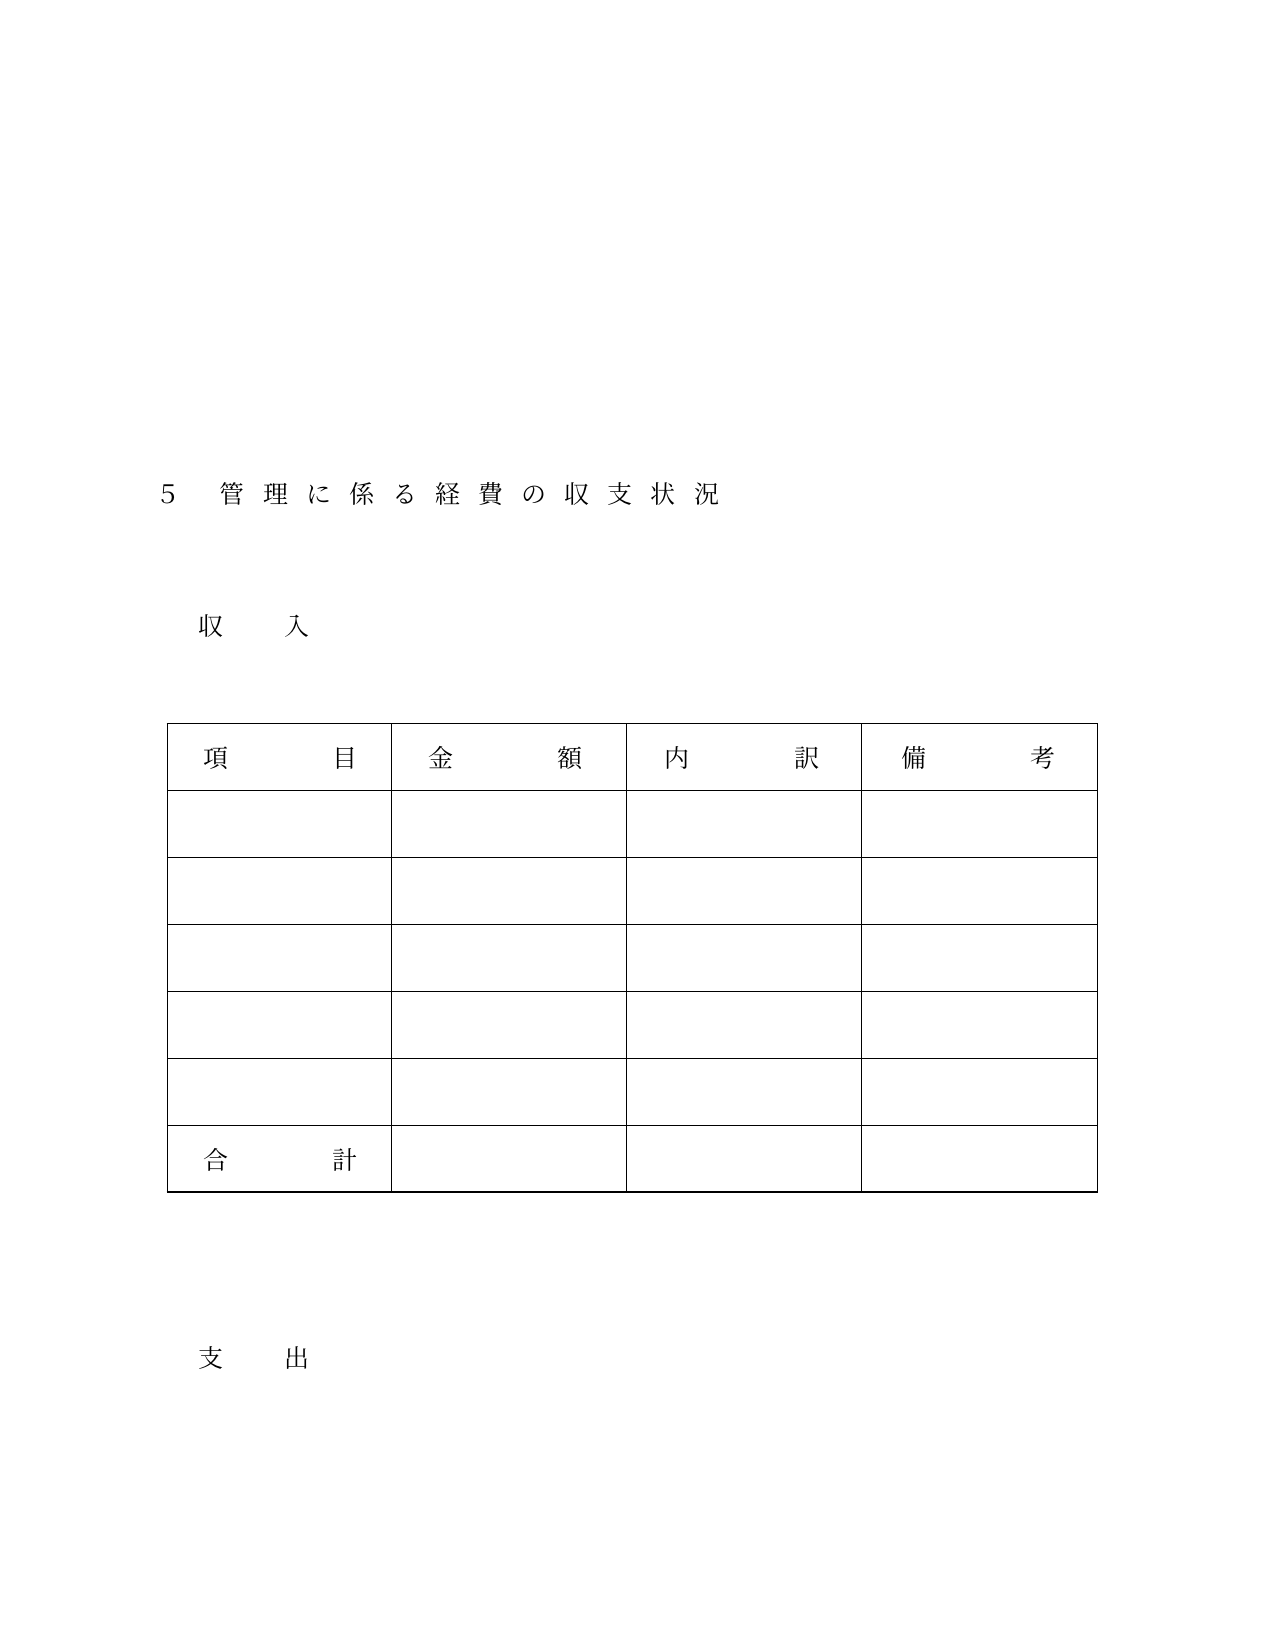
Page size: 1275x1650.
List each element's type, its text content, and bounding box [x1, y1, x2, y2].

table_cell [862, 1059, 1097, 1124]
text 収 入 [155, 592, 1126, 657]
table_header 金 額 [392, 724, 626, 790]
table_cell [627, 925, 861, 991]
table_cell [862, 791, 1097, 857]
text 支 出 [155, 1324, 1126, 1390]
table_cell [627, 992, 861, 1058]
table_header 項 目 [168, 724, 391, 790]
text ５ 管理に係る経費の収支状況 [155, 460, 1126, 526]
table_cell [392, 858, 626, 924]
table_cell [392, 1059, 626, 1124]
table_cell [862, 1126, 1097, 1191]
table_cell [168, 925, 391, 991]
table_cell [168, 791, 391, 857]
table_header 備 考 [862, 724, 1097, 790]
table_cell [627, 1059, 861, 1124]
table_cell [168, 858, 391, 924]
table_cell 合 計 [168, 1126, 391, 1191]
table_cell [862, 858, 1097, 924]
table_header 内 訳 [627, 724, 861, 790]
table_cell [392, 925, 626, 991]
table_cell [862, 992, 1097, 1058]
table_cell [168, 1059, 391, 1124]
table_cell [392, 791, 626, 857]
table_cell [862, 925, 1097, 991]
table_cell [392, 992, 626, 1058]
table_cell [627, 1126, 861, 1191]
table_cell [627, 858, 861, 924]
table_cell [168, 992, 391, 1058]
table_cell [627, 791, 861, 857]
table_cell [392, 1126, 626, 1191]
